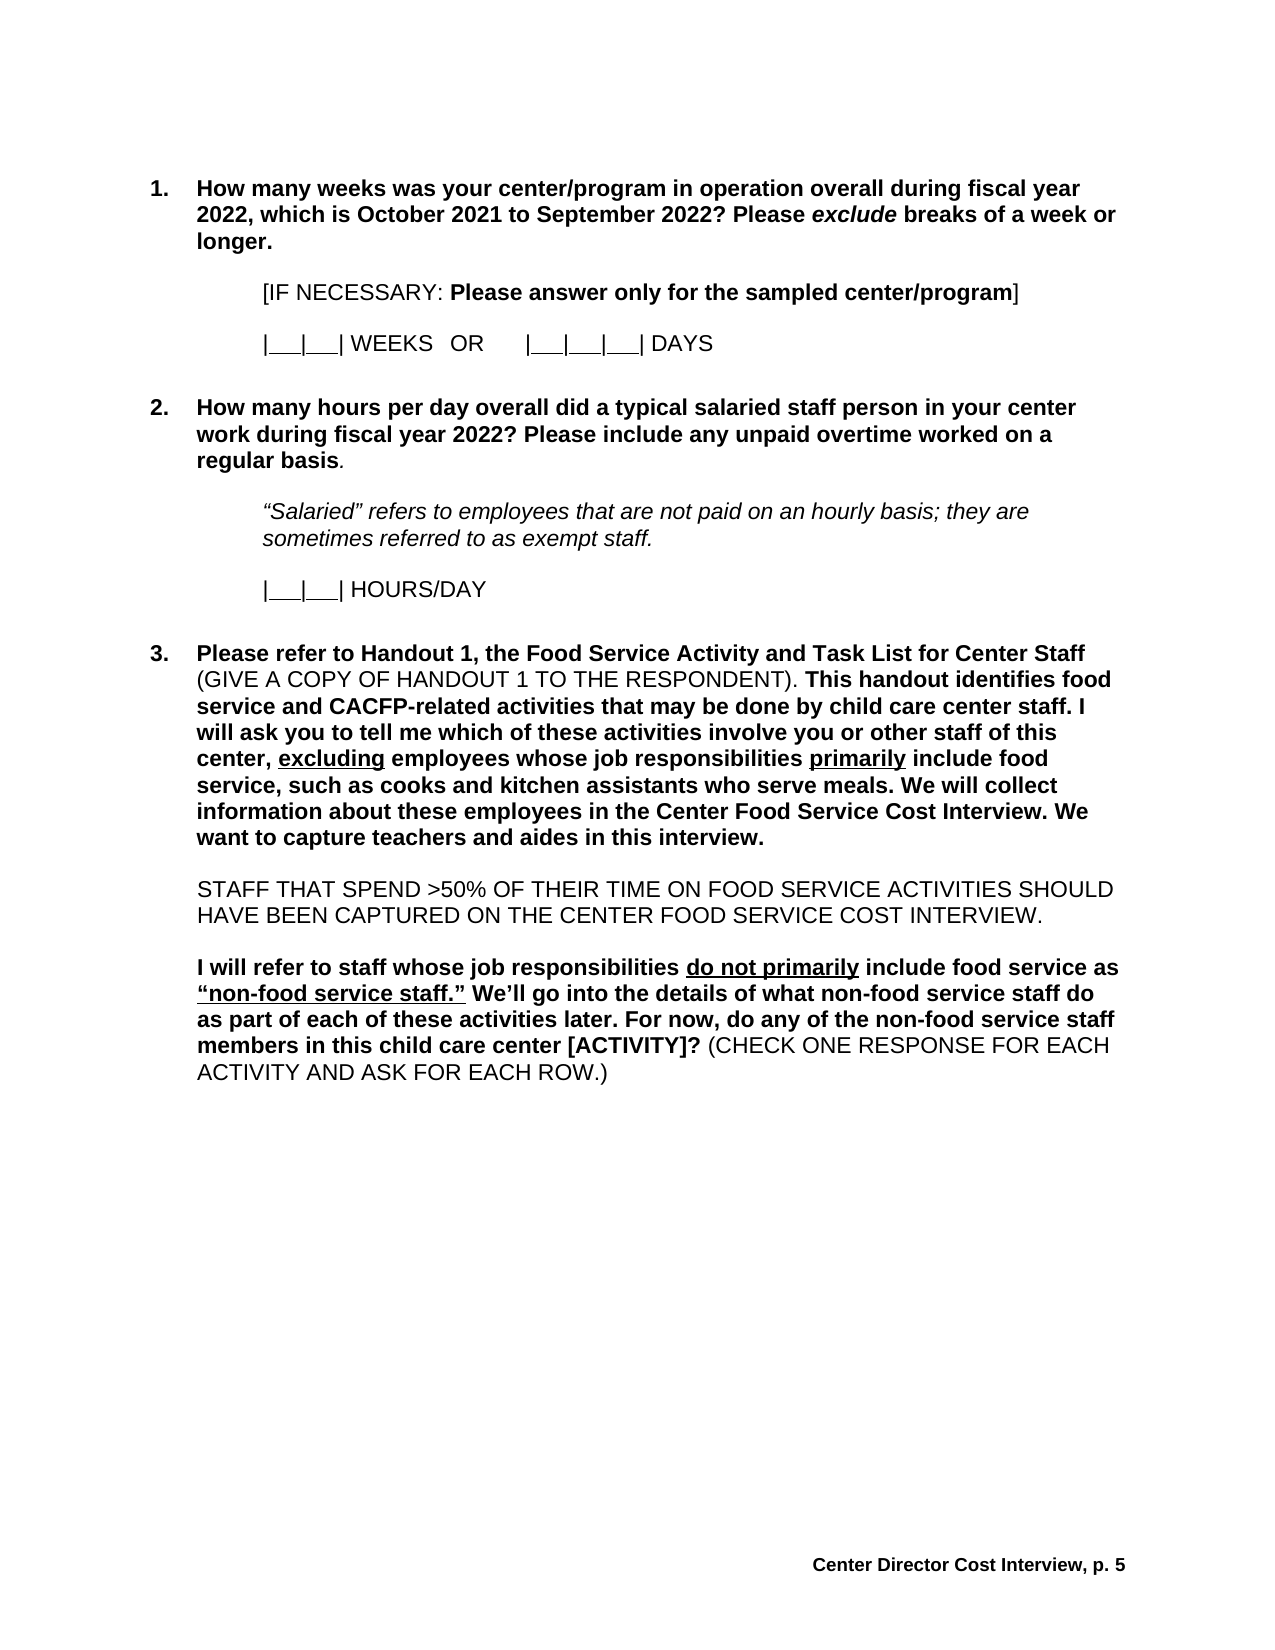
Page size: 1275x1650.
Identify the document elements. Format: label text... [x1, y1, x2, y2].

list [IF NECESSARY: Please answer only for the sampled center/program] [262, 279, 1125, 305]
text | | | WEEKS OR | | | | DAYS [187, 330, 1125, 357]
text STAFF THAT SPEND >50% OF THEIR TIME ON FOOD SERVICE ACTIVITIES SHOULD HAVE BEEN CAPTURED ON THE CENTER FOOD SERVICE COST INTERVIEW. [197, 876, 1125, 928]
list How many hours per day overall did a typical salaried staff person in your center work during fiscal year 2022? Please include any unpaid overtime worked on a regular basis. [150, 394, 1125, 473]
list How many weeks was your center/program in operation overall during fiscal year 2022, which is October 2021 to September 2022? Please exclude breaks of a week or longer. [150, 175, 1125, 254]
text “Salaried” refers to employees that are not paid on an hourly basis; they are sometimes referred to as exempt staff. [262, 498, 1125, 551]
text | | | HOURS/DAY [187, 576, 1125, 602]
list Please refer to Handout 1, the Food Service Activity and Task List for Center Staff (GIVE A COPY OF HANDOUT 1 TO THE RESPONDENT). This handout identifies food service and CACFP-related activities that may be done by child care center staff. I will ask you to tell me which of these activities involve you or other staff of this center, excluding employees whose job responsibilities primarily include food service, such as cooks and kitchen assistants who serve meals. We will collect information about these employees in the Center Food Service Cost Interview. We want to capture teachers and aides in this interview. [150, 640, 1125, 851]
text I will refer to staff whose job responsibilities do not primarily include food service as “non-food service staff.” We’ll go into the details of what non-food service staff do as part of each of these activities later. For now, do any of the non-food service staff members in this child care center [ACTIVITY]? (CHECK ONE RESPONSE FOR EACH ACTIVITY AND ASK FOR EACH ROW.) [197, 953, 1125, 1085]
